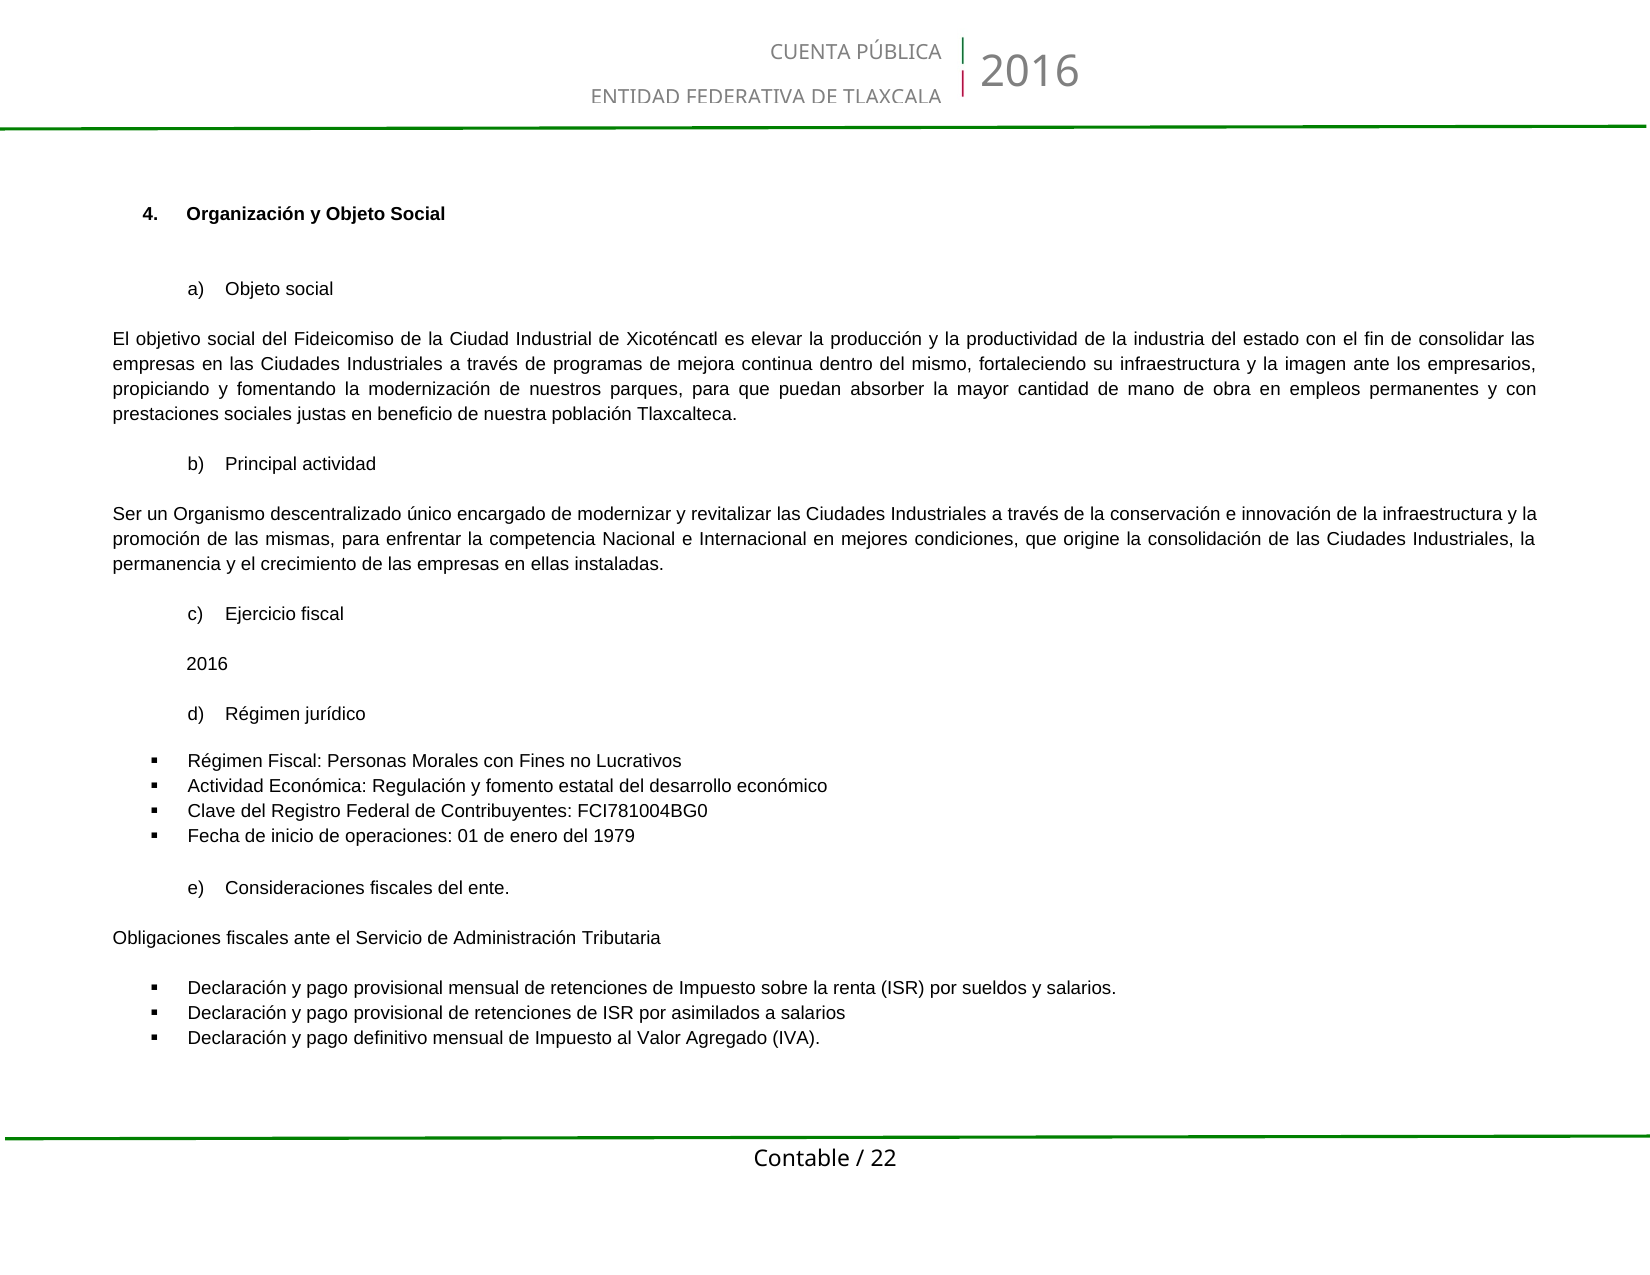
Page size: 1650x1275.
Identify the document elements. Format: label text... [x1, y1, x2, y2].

text El objetivo social del Fideicomiso de la Ciudad Industrial de Xicoténcatl es elevar la producción y la productividad de la industria del estado con el fin de consolidar las empresas en las Ciudades Industriales a través de programas de mejora continua dentro del mismo, fortaleciendo su infraestructura y la imagen ante los empresarios, propiciando y fomentando la modernización de nuestros parques, para que puedan absorber la mayor cantidad de mano de obra en empleos permanentes y con prestaciones sociales justas en beneficio de nuestra población Tlaxcalteca. [112, 325, 1537, 425]
text a) Objeto social [187, 275, 1537, 300]
text b) Principal actividad [187, 450, 1537, 475]
text 2016 [112, 650, 1537, 675]
list Actividad Económica: Regulación y fomento estatal del desarrollo económico [150, 775, 1537, 797]
text c) Ejercicio fiscal [187, 600, 1537, 625]
list Clave del Registro Federal de Contribuyentes: FCI781004BG0 [150, 800, 1537, 821]
list Fecha de inicio de operaciones: 01 de enero del 1979 [150, 825, 1537, 846]
picture [956, 28, 974, 100]
list Declaración y pago definitivo mensual de Impuesto al Valor Agregado (IVA). [150, 1024, 1537, 1049]
list Declaración y pago provisional de retenciones de ISR por asimilados a salarios [150, 999, 1537, 1024]
text Ser un Organismo descentralizado único encargado de modernizar y revitalizar las Ciudades Industriales a través de la conservación e innovación de la infraestructura y la promoción de las mismas, para enfrentar la competencia Nacional e Internacional en mejores condiciones, que origine la consolidación de las Ciudades Industriales, la permanencia y el crecimiento de las empresas en ellas instaladas. [112, 500, 1537, 575]
text d) Régimen jurídico [187, 700, 1537, 725]
list Régimen Fiscal: Personas Morales con Fines no Lucrativos [150, 750, 1537, 772]
text e) Consideraciones fiscales del ente. [187, 874, 1537, 899]
list Declaración y pago provisional mensual de retenciones de Impuesto sobre la renta (ISR) por sueldos y salarios. [150, 974, 1537, 999]
text Obligaciones fiscales ante el Servicio de Administración Tributaria [112, 924, 1537, 949]
text 4. Organización y Objeto Social [112, 200, 1537, 225]
